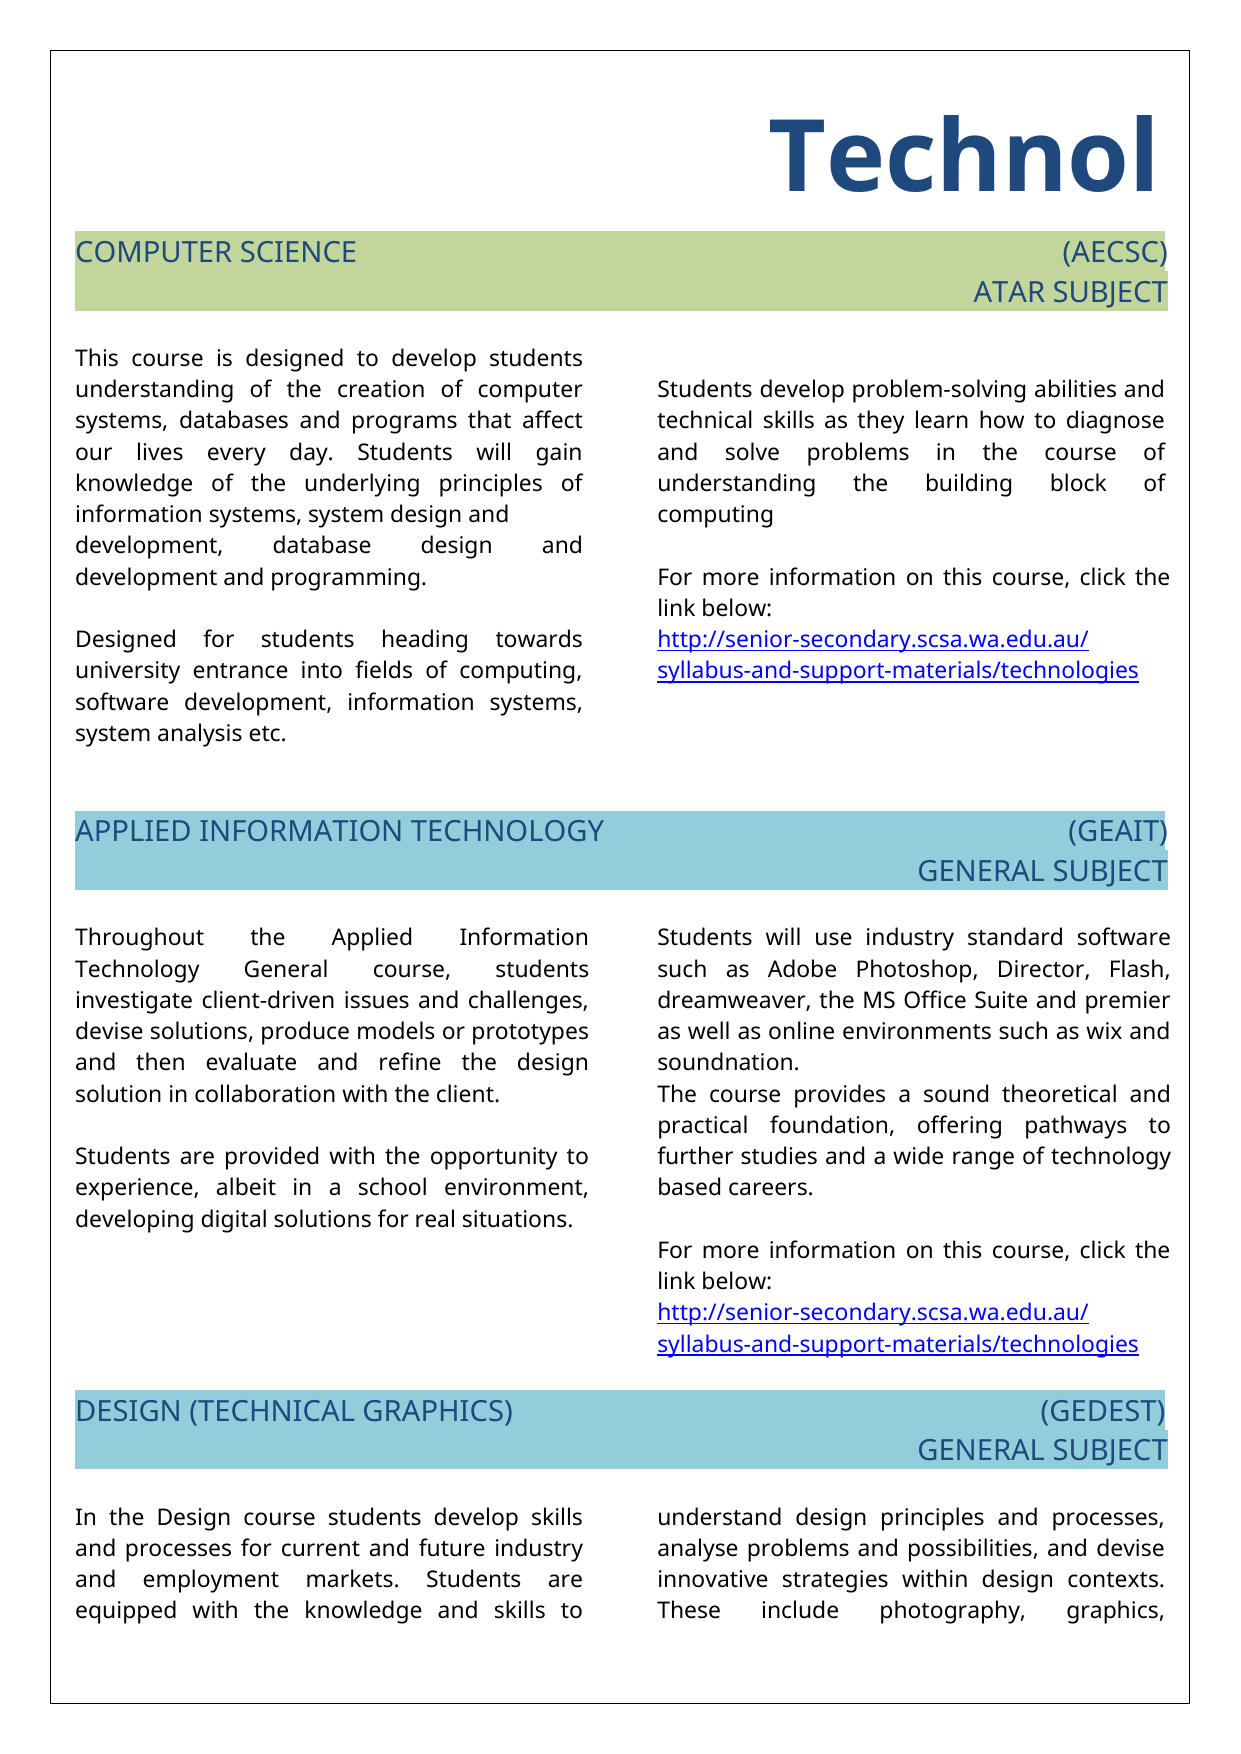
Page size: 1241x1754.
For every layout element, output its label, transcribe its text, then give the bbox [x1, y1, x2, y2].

text Throughout the Applied Information Technology General course, students investigate client-driven issues and challenges, devise solutions, produce models or prototypes and then evaluate and refine the design solution in collaboration with the client. [75, 921, 589, 1109]
text DESIGN (TECHNICAL GRAPHICS) (GEDEST) [75, 1390, 1165, 1430]
text Designed for students heading towards university entrance into fields of computing, software development, information systems, system analysis etc. [75, 623, 583, 748]
text COMPUTER SCIENCE (AECSC) [75, 231, 1165, 271]
text This course is designed to develop students understanding of the creation of computer systems, databases and programs that affect our lives every day. Students will gain knowledge of the underlying principles of information systems, system design and [75, 342, 583, 529]
text Students will use industry standard software such as Adobe Photoshop, Director, Flash, dreamweaver, the MS Office Suite and premier as well as online environments such as wix and soundnation. [657, 921, 1171, 1077]
text development, database design and development and programming. [75, 529, 583, 592]
text http://senior-secondary.scsa.wa.edu.au/syllabus-and-support-materials/technologies [657, 623, 1165, 686]
text The course provides a sound theoretical and practical foundation, offering pathways to further studies and a wide range of technology based careers. [657, 1077, 1171, 1202]
text http://senior-secondary.scsa.wa.edu.au/syllabus-and-support-materials/technologies [657, 1296, 1165, 1359]
text For more information on this course, click the link below: [657, 561, 1171, 623]
text Students are provided with the opportunity to experience, albeit in a school environment, developing digital solutions for real situations. [75, 1140, 589, 1234]
text APPLIED INFORMATION TECHNOLOGY (GEAIT) [75, 811, 1165, 850]
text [75, 1501, 583, 1626]
text For more information on this course, click the link below: [657, 1234, 1171, 1296]
text Students develop problem-solving abilities and technical skills as they learn how to diagnose and solve problems in the course of understanding the building block of computing [657, 373, 1165, 529]
